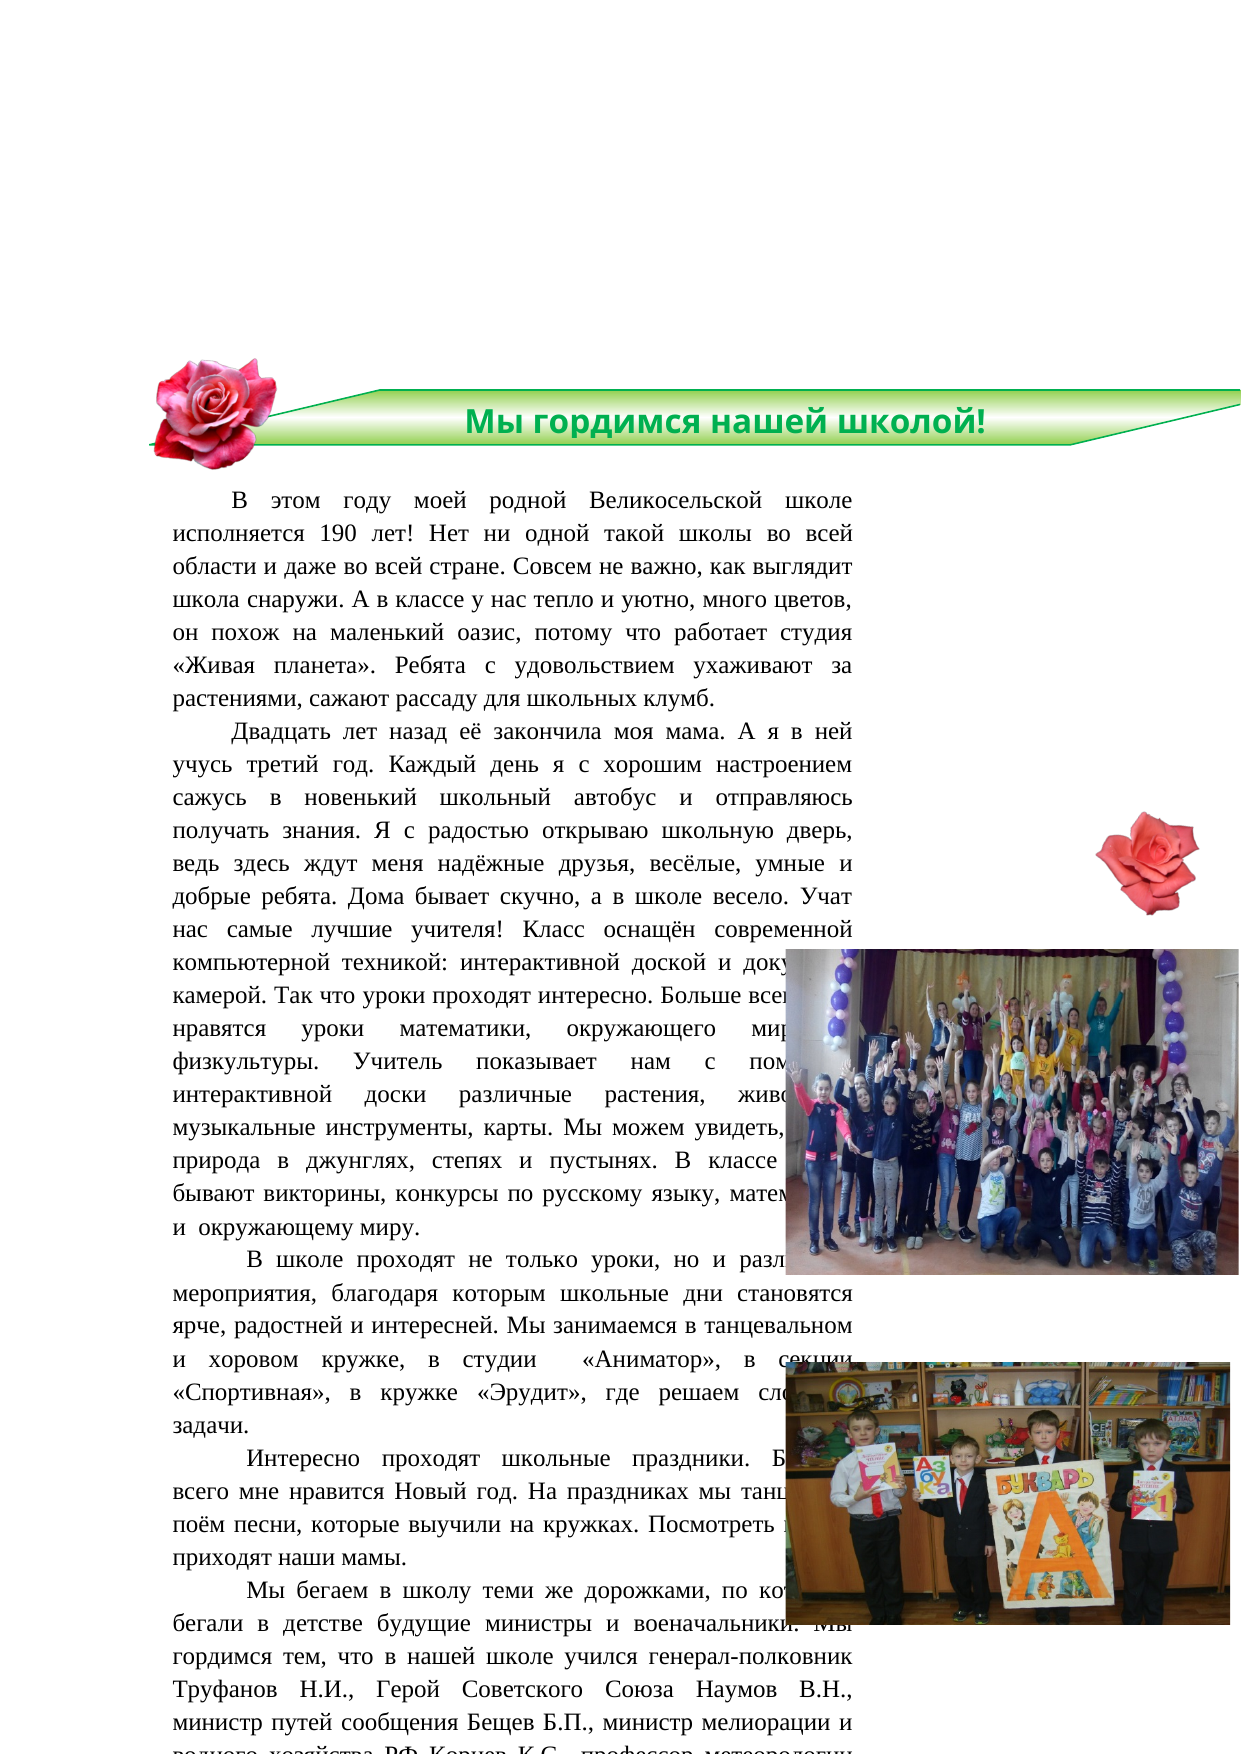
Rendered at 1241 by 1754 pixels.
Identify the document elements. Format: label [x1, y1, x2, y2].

picture [122, 325, 300, 500]
picture [785, 1362, 1231, 1625]
picture [1081, 789, 1221, 929]
picture [785, 949, 1239, 1275]
